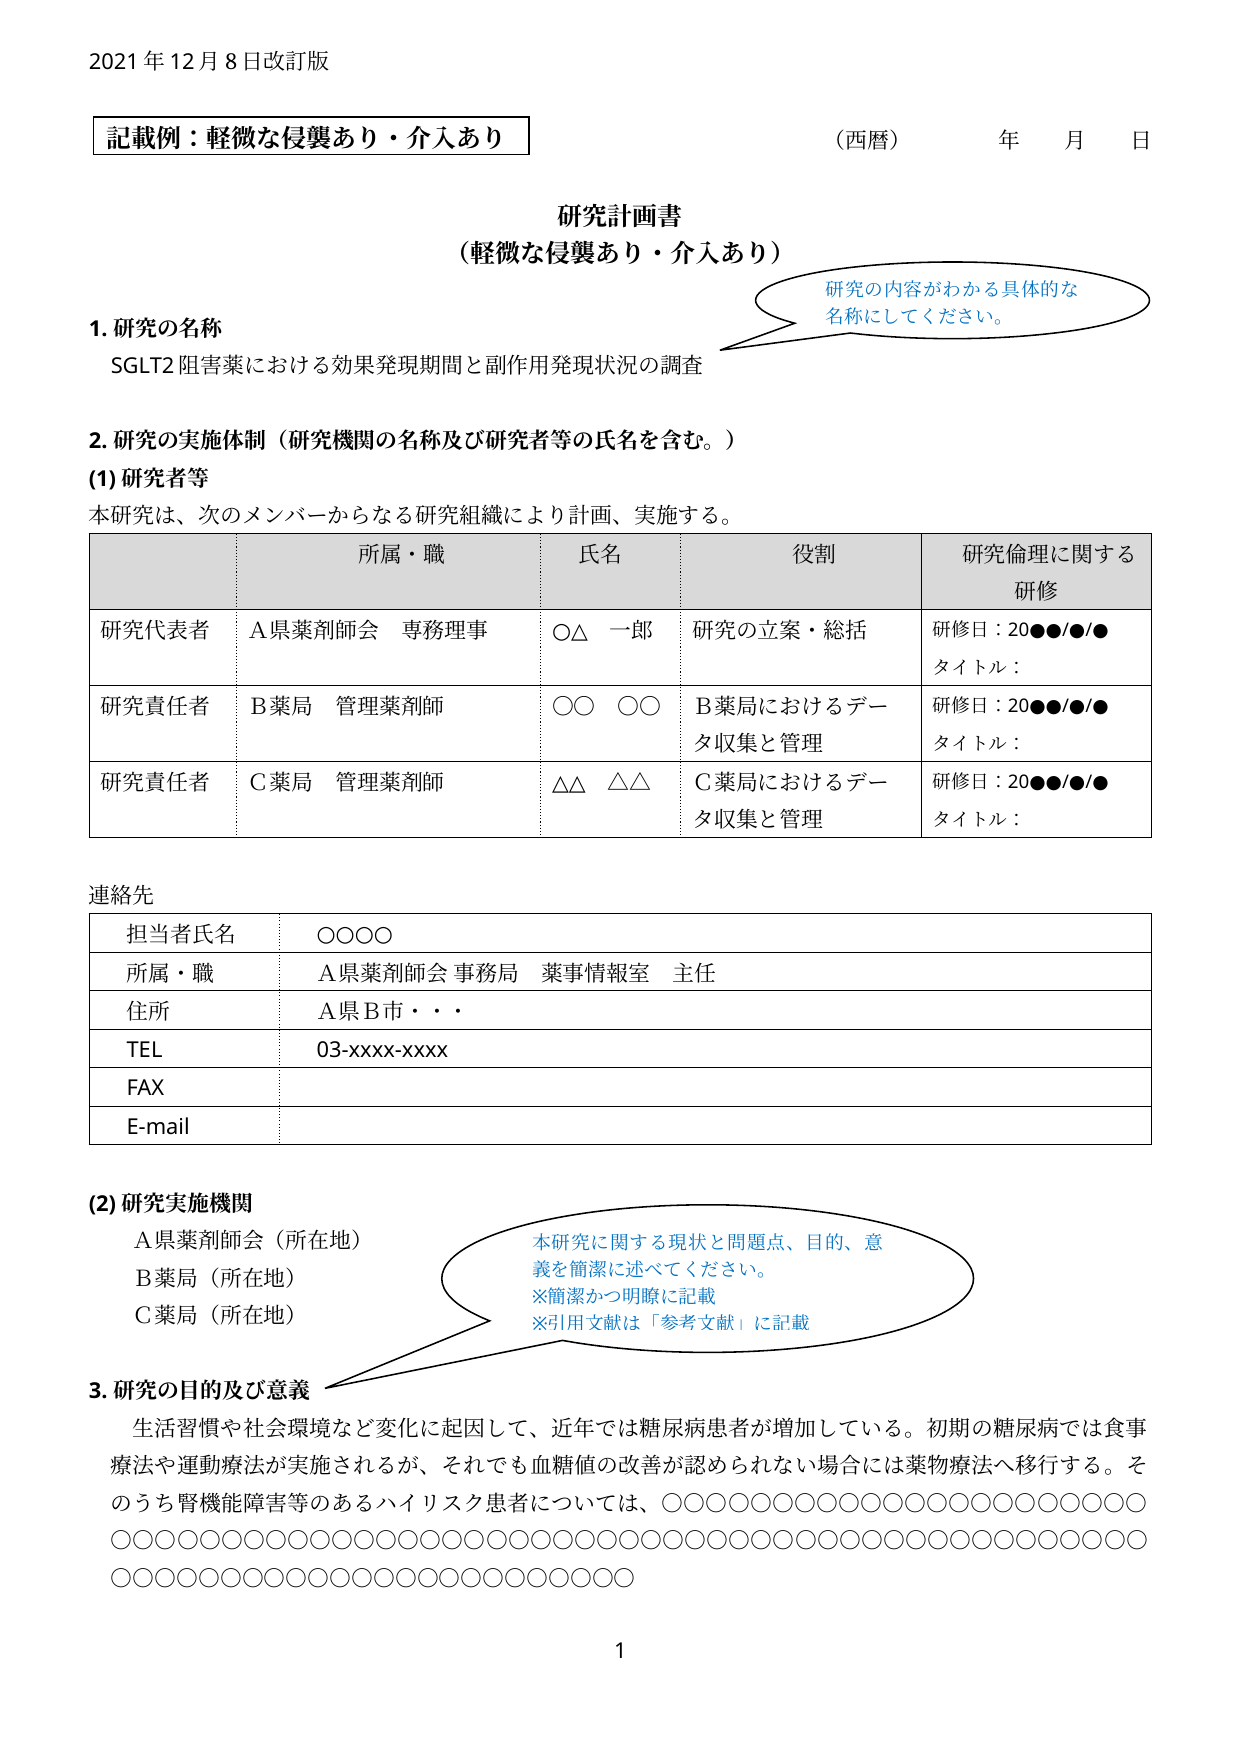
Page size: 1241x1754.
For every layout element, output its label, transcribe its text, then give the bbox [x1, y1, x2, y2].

text Ｃ薬局（所在地） [895, 1295, 1152, 1333]
table_cell [279, 1068, 1151, 1106]
table_cell 〇〇 〇〇 [541, 686, 681, 761]
text 連絡先 [89, 876, 1152, 913]
text Ａ県薬剤師会（所在地） [89, 1220, 537, 1258]
table_cell Ｃ薬局におけるデータ収集と管理 [681, 762, 921, 837]
table_header 所属・職 [236, 534, 541, 609]
table_cell 研究の立案・総括 [681, 610, 921, 685]
text 1. 研究の名称 [774, 308, 1152, 345]
text （軽微な侵襲あり・介入あり） [89, 233, 1152, 270]
table_cell 研究責任者 [90, 762, 236, 837]
text （西暦） 年 月 日 [89, 120, 1152, 158]
table_cell Ｂ薬局 管理薬剤師 [236, 686, 541, 761]
table_cell [279, 1107, 1151, 1144]
text Ｃ薬局（所在地） [89, 1295, 485, 1333]
table_cell 03-xxxx-xxxx [279, 1030, 1151, 1067]
table_cell Ｂ薬局におけるデータ収集と管理 [681, 686, 921, 761]
table_cell ○△ 一郎 [541, 610, 681, 685]
table_header ○○○○ [279, 914, 1151, 952]
table_header 研究倫理に関する研修 [922, 534, 1151, 609]
text 本研究は、次のメンバーからなる研究組織により計画、実施する。 [89, 495, 1152, 533]
table_header 役割 [681, 534, 921, 609]
table_cell Ａ県Ｂ市・・・ [279, 991, 1151, 1029]
table_cell Ｃ薬局 管理薬剤師 [236, 762, 541, 837]
text 2. 研究の実施体制（研究機関の名称及び研究者等の氏名を含む。） [89, 420, 1152, 458]
text 生活習慣や社会環境など変化に起因して、近年では糖尿病患者が増加している。初期の糖尿病では食事療法や運動療法が実施されるが、それでも血糖値の改善が認められない場合には薬物療法へ移行する。そのうち腎機能障害等のあるハイリスク患者については、○○○○○○○○○○○○○○○○○○○○○○○○○○○○○○○○○○○○○○○○○○○○○○○○○○○○○○○○○○○○○○○○○○○○○○○○○○○○○○○○○○○○○○○○○○○○○ [111, 1408, 1152, 1595]
table_header [90, 534, 236, 609]
text Ｂ薬局（所在地） [966, 1258, 1152, 1295]
table_cell TEL [90, 1030, 279, 1067]
table_header 氏名 [541, 534, 681, 609]
table_cell △△ △△ [541, 762, 681, 837]
text SGLT2阻害薬における効果発現期間と副作用発現状況の調査 [89, 345, 1152, 383]
table_header 担当者氏名 [90, 914, 279, 952]
table_cell 研修日：20●●/●/● タイトル： [922, 686, 1151, 761]
table_cell FAX [90, 1068, 279, 1106]
text (2) 研究実施機関 [89, 1183, 1152, 1220]
table_cell Ａ県薬剤師会 事務局 薬事情報室 主任 [279, 953, 1151, 990]
text Ａ県薬剤師会（所在地） [878, 1220, 1152, 1258]
table_cell Ａ県薬剤師会 専務理事 [236, 610, 541, 685]
text 3. 研究の目的及び意義 [89, 1370, 1152, 1408]
table_cell 研修日：20●●/●/● タイトル： [922, 610, 1151, 685]
text Ｂ薬局（所在地） [89, 1258, 450, 1295]
text (1) 研究者等 [89, 458, 1152, 495]
table_cell 研究代表者 [90, 610, 236, 685]
table_cell E-mail [90, 1107, 279, 1144]
table_cell 研修日：20●●/●/● タイトル： [922, 762, 1151, 837]
table_cell 研究責任者 [90, 686, 236, 761]
text 1. 研究の名称 [89, 308, 790, 345]
table_cell 住所 [90, 991, 279, 1029]
text 研究計画書 [89, 195, 1152, 233]
table_cell 所属・職 [90, 953, 279, 990]
